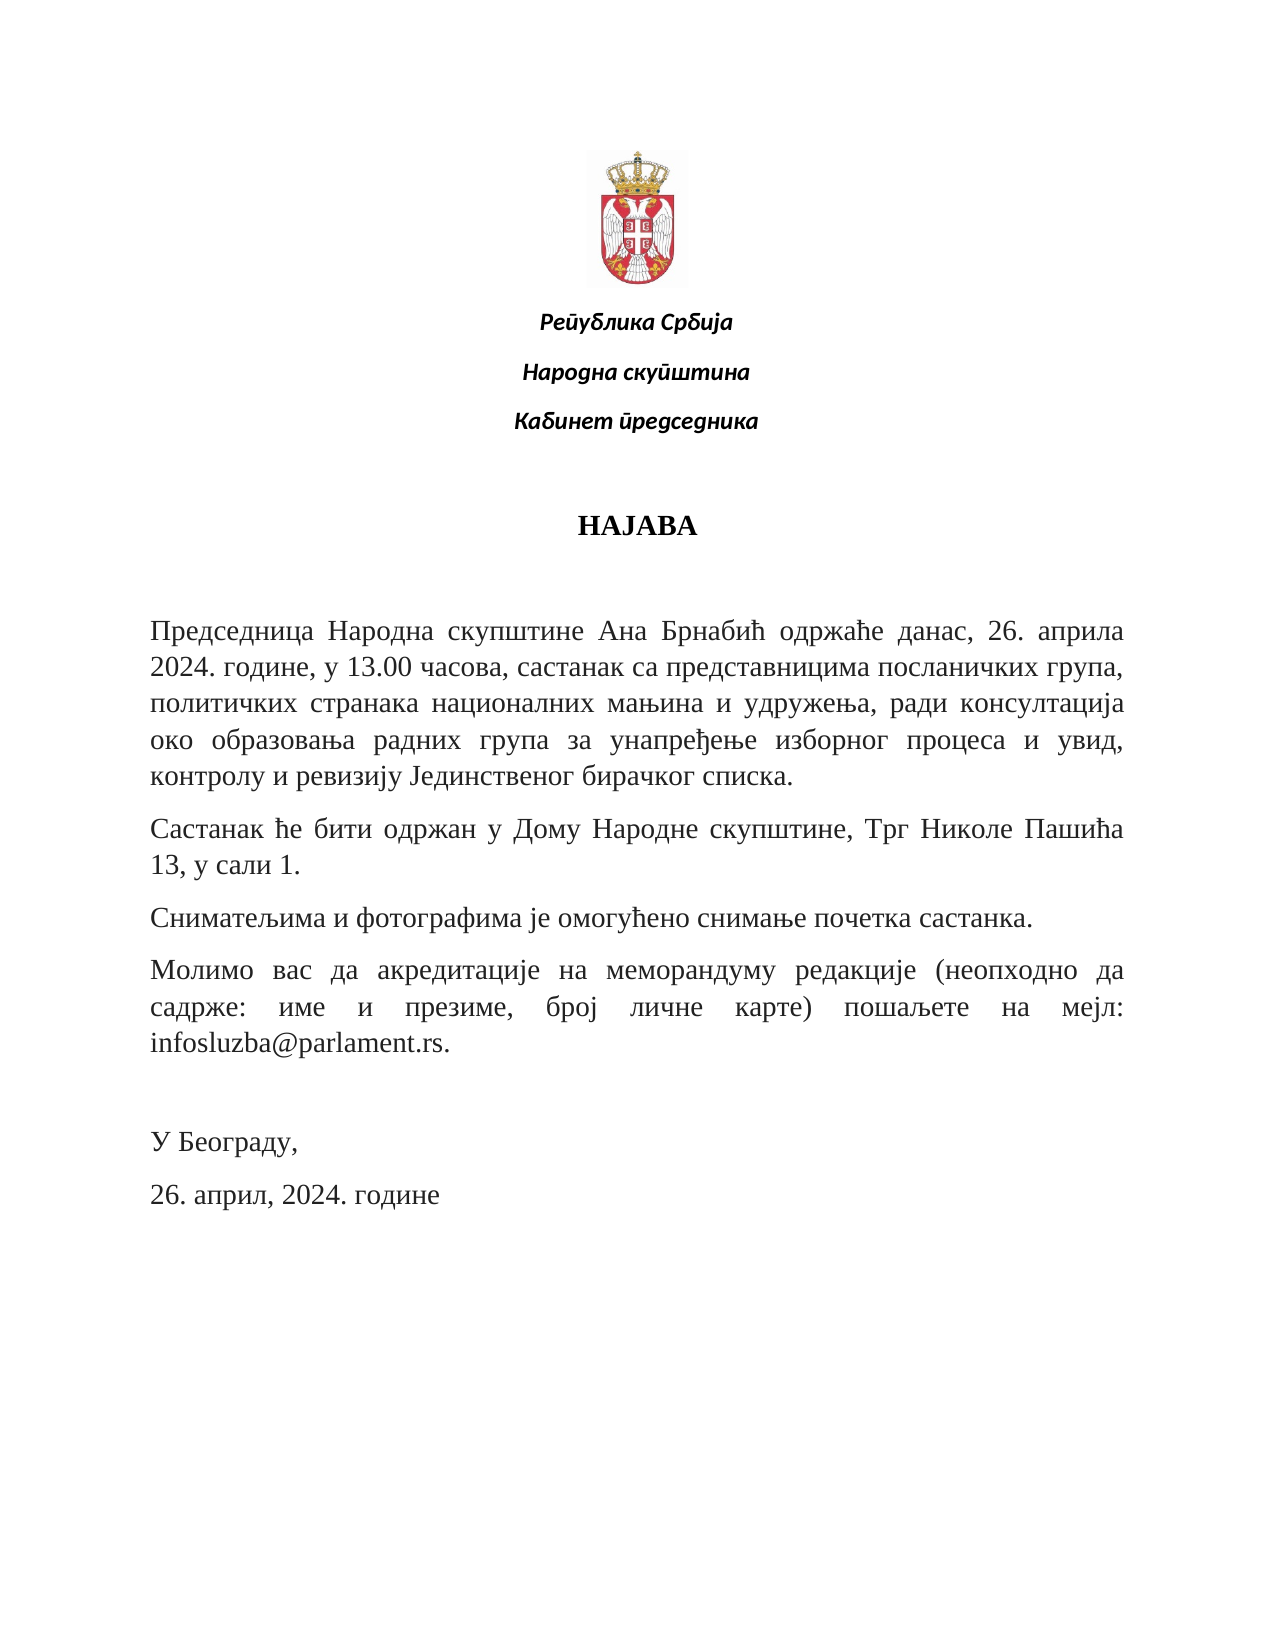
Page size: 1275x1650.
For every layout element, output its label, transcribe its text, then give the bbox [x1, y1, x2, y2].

text Молимо вас да акредитације на меморандуму редакције (неопходно да садрже: име и презиме, број личне карте) пошаљете на мејл: infosluzba@parlament.rs. [150, 952, 1125, 1058]
text Сниматељима и фотографима је омогућено снимање почетка састанка. [150, 900, 1125, 933]
text Кабинет председника [150, 405, 1125, 436]
text НАЈАВА [150, 508, 1125, 541]
text Народна скупштина [150, 356, 1125, 386]
text 26. април, 2024. године [150, 1177, 1125, 1211]
picture [586, 150, 689, 288]
text Република Србија [150, 306, 1125, 337]
text Састанак ће бити одржан у Дому Народне скупштине, Трг Николе Пашића 13, у сали 1. [150, 811, 1125, 880]
text У Београду, [150, 1124, 1125, 1158]
text Председница Народна скупштине Ана Брнабић одржаће данас, 26. априла 2024. године, у 13.00 часова, састанак са представницима посланичких група, политичких странака националних мањина и удружења, ради консултација око образовања радних група за унапређење изборног процеса и увид, контролу и ревизију Јединственог бирачког списка. [150, 613, 1125, 791]
